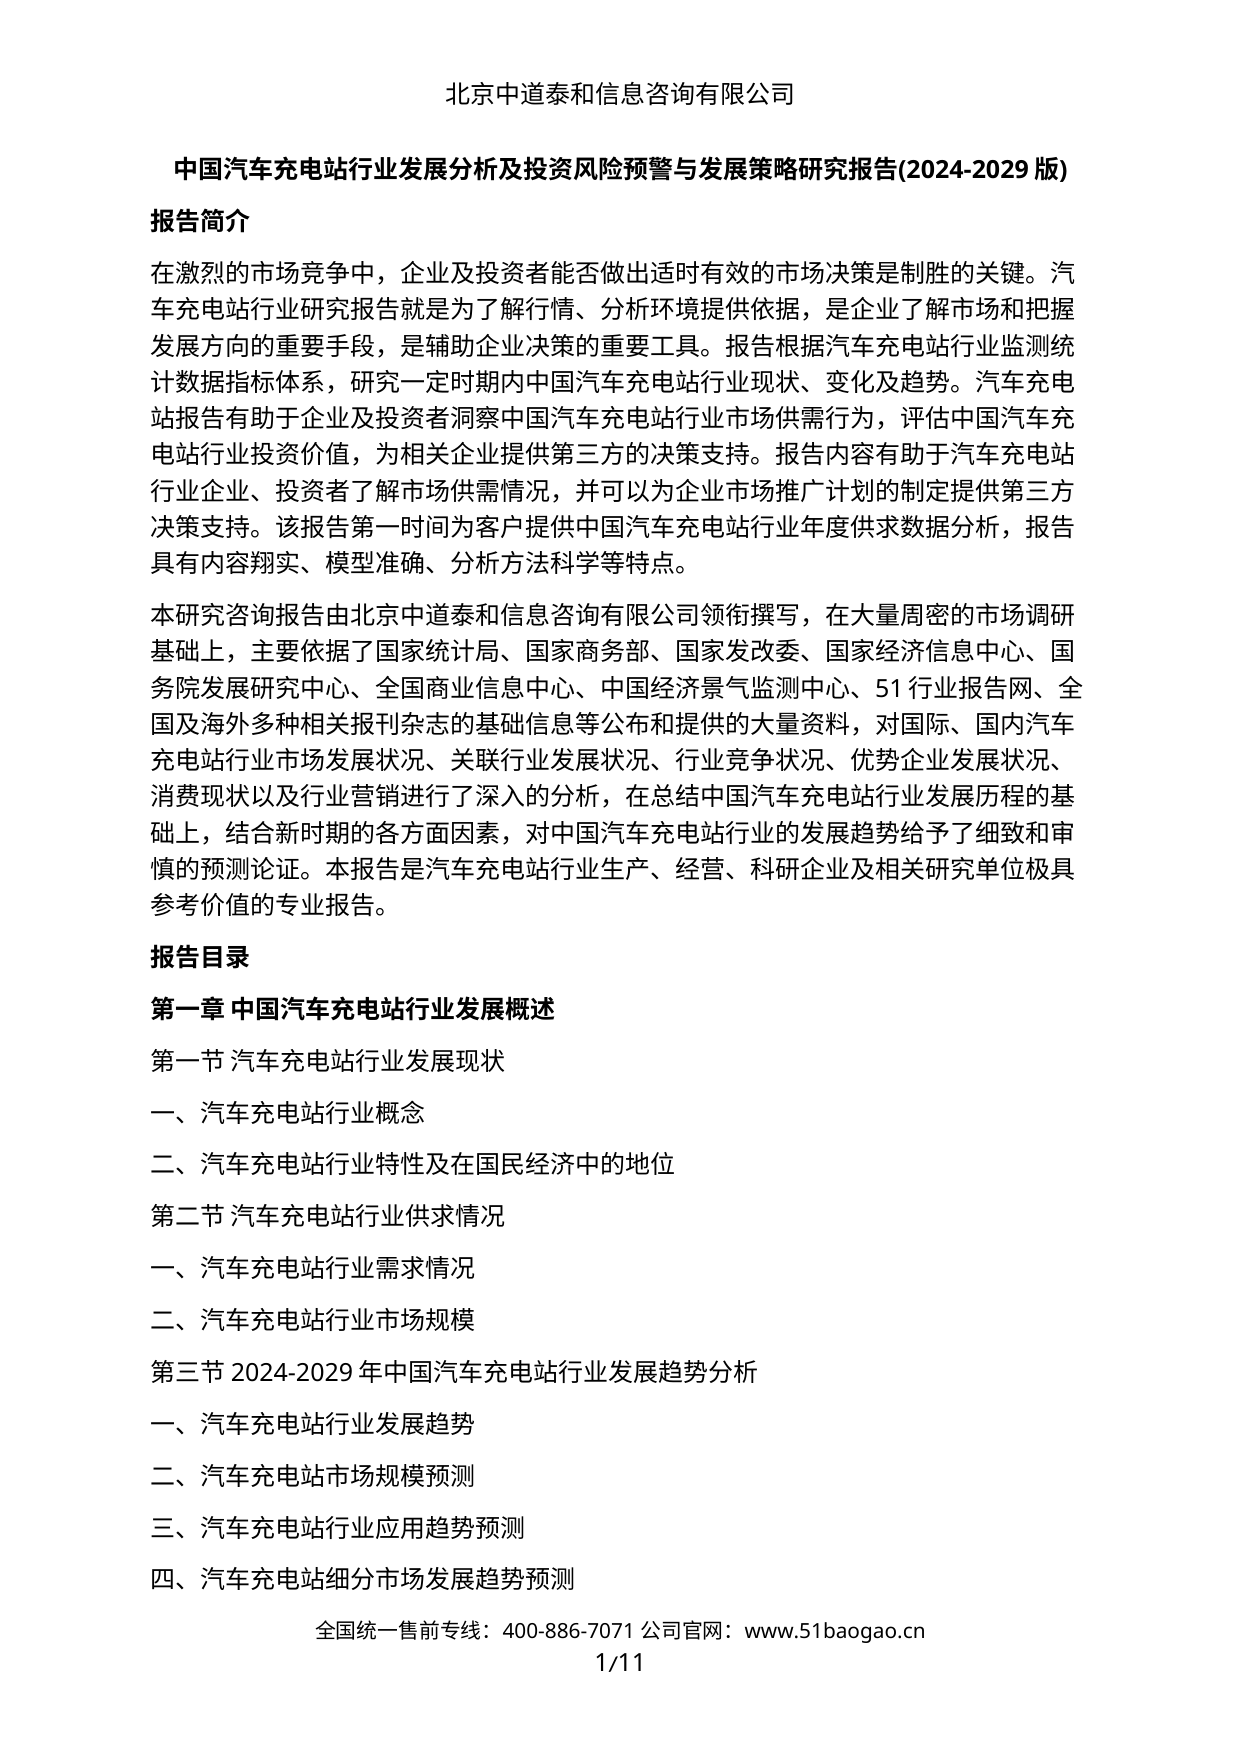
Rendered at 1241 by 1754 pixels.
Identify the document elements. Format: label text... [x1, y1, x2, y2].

text 二、汽车充电站市场规模预测 [150, 1456, 1090, 1492]
text 二、汽车充电站行业市场规模 [150, 1301, 1090, 1337]
text 第二节 汽车充电站行业供求情况 [150, 1197, 1090, 1233]
text 四、汽车充电站细分市场发展趋势预测 [150, 1560, 1090, 1596]
text 第三节 2024-2029年中国汽车充电站行业发展趋势分析 [150, 1352, 1090, 1389]
text 一、汽车充电站行业概念 [150, 1093, 1090, 1129]
text 第一章 中国汽车充电站行业发展概述 [150, 989, 1090, 1026]
text 第一节 汽车充电站行业发展现状 [150, 1041, 1090, 1077]
text 中国汽车充电站行业发展分析及投资风险预警与发展策略研究报告(2024-2029版) [150, 150, 1090, 186]
text 一、汽车充电站行业发展趋势 [150, 1404, 1090, 1441]
text 三、汽车充电站行业应用趋势预测 [150, 1508, 1090, 1544]
text 报告目录 [150, 937, 1090, 974]
text 二、汽车充电站行业特性及在国民经济中的地位 [150, 1145, 1090, 1181]
text 报告简介 [150, 202, 1090, 238]
text 在激烈的市场竞争中，企业及投资者能否做出适时有效的市场决策是制胜的关键。汽车充电站行业研究报告就是为了解行情、分析环境提供依据，是企业了解市场和把握发展方向的重要手段，是辅助企业决策的重要工具。报告根据汽车充电站行业监测统计数据指标体系，研究一定时期内中国汽车充电站行业现状、变化及趋势。汽车充电站报告有助于企业及投资者洞察中国汽车充电站行业市场供需行为，评估中国汽车充电站行业投资价值，为相关企业提供第三方的决策支持。报告内容有助于汽车充电站行业企业、投资者了解市场供需情况，并可以为企业市场推广计划的制定提供第三方决策支持。该报告第一时间为客户提供中国汽车充电站行业年度供求数据分析，报告具有内容翔实、模型准确、分析方法科学等特点。 [150, 254, 1090, 580]
text 一、汽车充电站行业需求情况 [150, 1249, 1090, 1285]
text 本研究咨询报告由北京中道泰和信息咨询有限公司领衔撰写，在大量周密的市场调研基础上，主要依据了国家统计局、国家商务部、国家发改委、国家经济信息中心、国务院发展研究中心、全国商业信息中心、中国经济景气监测中心、51行业报告网、全国及海外多种相关报刊杂志的基础信息等公布和提供的大量资料，对国际、国内汽车充电站行业市场发展状况、关联行业发展状况、行业竞争状况、优势企业发展状况、消费现状以及行业营销进行了深入的分析，在总结中国汽车充电站行业发展历程的基础上，结合新时期的各方面因素，对中国汽车充电站行业的发展趋势给予了细致和审慎的预测论证。本报告是汽车充电站行业生产、经营、科研企业及相关研究单位极具参考价值的专业报告。 [150, 596, 1090, 922]
